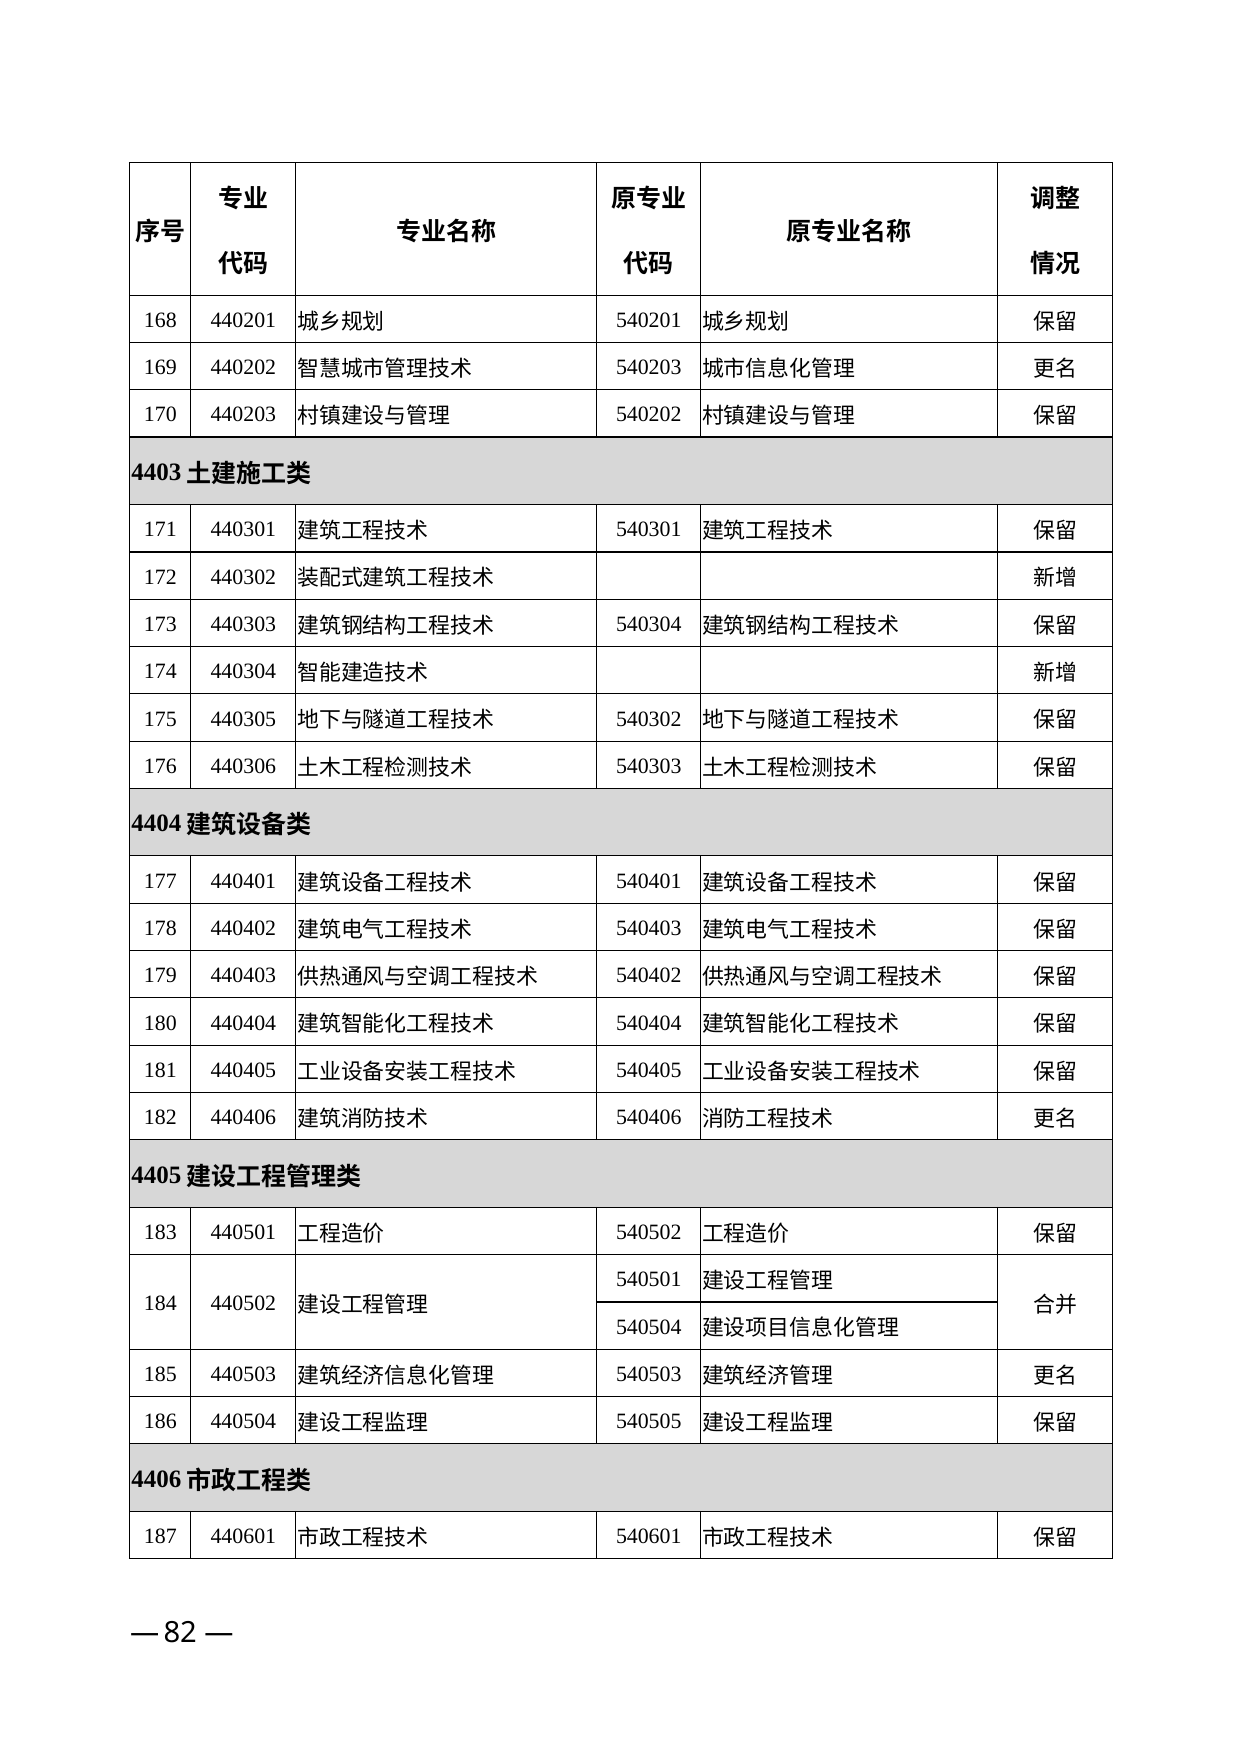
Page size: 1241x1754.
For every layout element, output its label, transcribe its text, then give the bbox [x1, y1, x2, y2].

table_cell 建筑工程技术 [701, 505, 997, 551]
table_cell 更名 [998, 343, 1112, 389]
table_cell 新增 [998, 553, 1112, 599]
table_cell 市政工程技术 [296, 1512, 596, 1558]
table_cell 市政工程技术 [701, 1512, 997, 1558]
table_cell 540302 [597, 694, 700, 741]
table_cell 建筑电气工程技术 [296, 904, 596, 950]
table_cell 440302 [191, 553, 295, 599]
table_cell 174 [130, 647, 190, 693]
table_cell 工程造价 [296, 1208, 596, 1254]
table_cell 440504 [191, 1397, 295, 1443]
table_cell 170 [130, 390, 190, 436]
table_cell 169 [130, 343, 190, 389]
table_cell 村镇建设与管理 [296, 390, 596, 436]
table_cell 177 [130, 856, 190, 903]
table_cell 4405建设工程管理类 [130, 1140, 1112, 1207]
table_cell 540303 [597, 742, 700, 788]
table_cell 供热通风与空调工程技术 [701, 951, 997, 997]
table_cell 540601 [597, 1512, 700, 1558]
table_cell 土木工程检测技术 [296, 742, 596, 788]
table_cell 175 [130, 694, 190, 741]
table_cell 保留 [998, 390, 1112, 436]
table_cell 保留 [998, 296, 1112, 342]
table_cell 智慧城市管理技术 [296, 343, 596, 389]
table_cell 440306 [191, 742, 295, 788]
table_cell 4404建筑设备类 [130, 789, 1112, 855]
table_cell 440301 [191, 505, 295, 551]
table_cell 保留 [998, 998, 1112, 1044]
table_cell 工业设备安装工程技术 [296, 1046, 596, 1092]
table_cell 保留 [998, 904, 1112, 950]
table_cell 建设工程管理 [296, 1255, 596, 1349]
table_cell 440601 [191, 1512, 295, 1558]
table_cell 建筑钢结构工程技术 [701, 600, 997, 646]
table_cell 183 [130, 1208, 190, 1254]
table_cell 440404 [191, 998, 295, 1044]
table_cell [597, 553, 700, 599]
table_cell 540402 [597, 951, 700, 997]
table_cell 保留 [998, 505, 1112, 551]
table_cell 城乡规划 [296, 296, 596, 342]
table_header 原专业 代码 [597, 163, 700, 294]
table_cell 540404 [597, 998, 700, 1044]
table_cell 土木工程检测技术 [701, 742, 997, 788]
table_cell 保留 [998, 1208, 1112, 1254]
table_cell 540403 [597, 904, 700, 950]
table_cell 建设工程监理 [296, 1397, 596, 1443]
table_cell 440406 [191, 1093, 295, 1139]
table_cell 智能建造技术 [296, 647, 596, 693]
table_cell 建筑智能化工程技术 [701, 998, 997, 1044]
table_cell 182 [130, 1093, 190, 1139]
table_cell 建筑设备工程技术 [701, 856, 997, 903]
table_cell 440305 [191, 694, 295, 741]
table_cell 装配式建筑工程技术 [296, 553, 596, 599]
table_cell 540405 [597, 1046, 700, 1092]
table_cell 440201 [191, 296, 295, 342]
table_cell 168 [130, 296, 190, 342]
table_cell 供热通风与空调工程技术 [296, 951, 596, 997]
table_cell 保留 [998, 1397, 1112, 1443]
table_cell 440401 [191, 856, 295, 903]
table_cell 184 [130, 1255, 190, 1349]
table_cell 保留 [998, 951, 1112, 997]
table_cell 新增 [998, 647, 1112, 693]
table_cell 保留 [998, 1046, 1112, 1092]
table_cell 440402 [191, 904, 295, 950]
table_cell 建设工程监理 [701, 1397, 997, 1443]
table_cell 440405 [191, 1046, 295, 1092]
table_cell 440303 [191, 600, 295, 646]
table_cell 440202 [191, 343, 295, 389]
table_cell [597, 647, 700, 693]
table_cell 建筑经济信息化管理 [296, 1350, 596, 1396]
table_cell 440501 [191, 1208, 295, 1254]
table_cell 建筑设备工程技术 [296, 856, 596, 903]
table_header 专业 代码 [191, 163, 295, 294]
table_cell 187 [130, 1512, 190, 1558]
table_cell 建筑经济管理 [701, 1350, 997, 1396]
table_cell 540503 [597, 1350, 700, 1396]
table_cell 消防工程技术 [701, 1093, 997, 1139]
table_cell 工程造价 [701, 1208, 997, 1254]
table_cell 保留 [998, 742, 1112, 788]
table_cell 440503 [191, 1350, 295, 1396]
table_cell 建筑钢结构工程技术 [296, 600, 596, 646]
table_cell 179 [130, 951, 190, 997]
table_cell 540301 [597, 505, 700, 551]
table_cell 440403 [191, 951, 295, 997]
table_cell 180 [130, 998, 190, 1044]
table_cell 更名 [998, 1350, 1112, 1396]
table_cell 保留 [998, 856, 1112, 903]
table_cell 建筑工程技术 [296, 505, 596, 551]
table_header 序号 [130, 163, 190, 294]
table_cell 178 [130, 904, 190, 950]
table_cell 建筑智能化工程技术 [296, 998, 596, 1044]
table_cell 440203 [191, 390, 295, 436]
table_cell 440304 [191, 647, 295, 693]
table_cell 建设项目信息化管理 [701, 1303, 997, 1349]
table_cell 176 [130, 742, 190, 788]
table_cell 保留 [998, 694, 1112, 741]
table_cell 540304 [597, 600, 700, 646]
table_cell 172 [130, 553, 190, 599]
table_cell 540504 [597, 1303, 700, 1349]
table_cell 181 [130, 1046, 190, 1092]
table_cell 540401 [597, 856, 700, 903]
table_cell 185 [130, 1350, 190, 1396]
table_cell 城市信息化管理 [701, 343, 997, 389]
table_cell 186 [130, 1397, 190, 1443]
table_cell 540202 [597, 390, 700, 436]
table_cell 540201 [597, 296, 700, 342]
table_cell 保留 [998, 1512, 1112, 1558]
table_cell [701, 553, 997, 599]
table_cell 540502 [597, 1208, 700, 1254]
table_header 调整 情况 [998, 163, 1112, 294]
table_cell 4403土建施工类 [130, 438, 1112, 504]
table_cell 工业设备安装工程技术 [701, 1046, 997, 1092]
table_cell 173 [130, 600, 190, 646]
table_header 原专业名称 [701, 163, 997, 294]
table_cell 540501 [597, 1255, 700, 1301]
table_cell 171 [130, 505, 190, 551]
table_cell 村镇建设与管理 [701, 390, 997, 436]
table_cell 地下与隧道工程技术 [701, 694, 997, 741]
table_cell 440502 [191, 1255, 295, 1349]
table_cell 更名 [998, 1093, 1112, 1139]
table_cell 540203 [597, 343, 700, 389]
table_cell 合并 [998, 1255, 1112, 1349]
table_cell 建筑电气工程技术 [701, 904, 997, 950]
table_cell 保留 [998, 600, 1112, 646]
table_cell [701, 647, 997, 693]
table_cell 4406市政工程类 [130, 1444, 1112, 1511]
table_cell 地下与隧道工程技术 [296, 694, 596, 741]
table_cell 540406 [597, 1093, 700, 1139]
table_cell 建设工程管理 [701, 1255, 997, 1301]
table_cell 540505 [597, 1397, 700, 1443]
table_cell 建筑消防技术 [296, 1093, 596, 1139]
table_cell 城乡规划 [701, 296, 997, 342]
table_header 专业名称 [296, 163, 596, 294]
